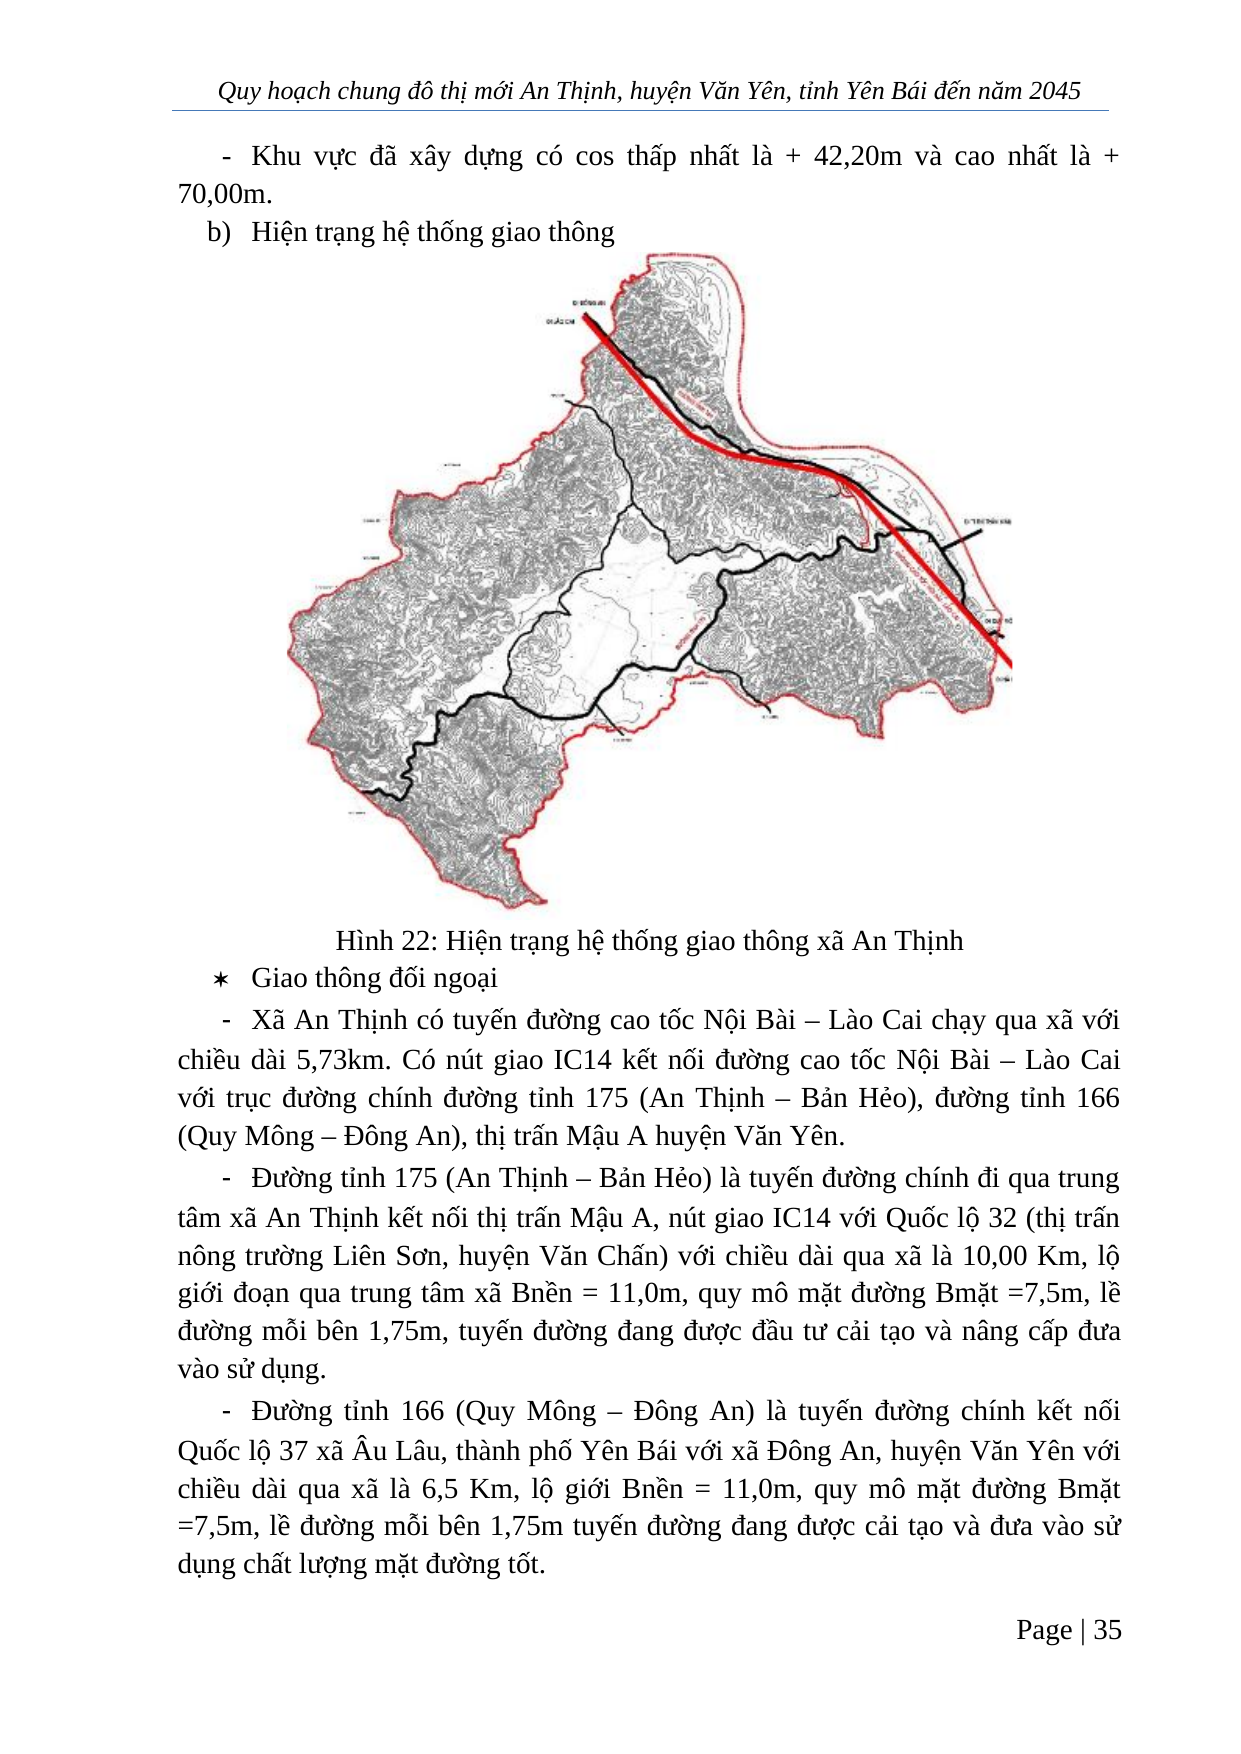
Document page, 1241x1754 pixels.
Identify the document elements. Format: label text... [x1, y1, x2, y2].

list Giao thông đối ngoại [213, 961, 1122, 994]
text Hình 22: Hiện trạng hệ thống giao thông xã An Thịnh [177, 923, 1122, 956]
list Đường tỉnh 175 (An Thịnh – Bản Hẻo) là tuyến đường chính đi qua trung tâm xã An Thịnh kết nối thị trấn Mậu A, nút giao IC14 với Quốc lộ 32 (thị trấn nông trường Liên Sơn, huyện Văn Chấn) với chiều dài qua xã là 10,00 Km, lộ giới đoạn qua trung tâm xã Bnền = 11,0m, quy mô mặt đường Bmặt =7,5m, lề đường mỗi bên 1,75m, tuyến đường đang được đầu tư cải tạo và nâng cấp đưa vào sử dụng. [177, 1156, 1122, 1385]
list Khu vực đã xây dựng có cos thấp nhất là + 42,20m và cao nhất là + 70,00m. [177, 138, 1122, 210]
list Xã An Thịnh có tuyến đường cao tốc Nội Bài – Lào Cai chạy qua xã với chiều dài 5,73km. Có nút giao IC14 kết nối đường cao tốc Nội Bài – Lào Cai với trục đường chính đường tỉnh 175 (An Thịnh – Bản Hẻo), đường tỉnh 166 (Quy Mông – Đông An), thị trấn Mậu A huyện Văn Yên. [177, 998, 1122, 1152]
picture [286, 252, 1013, 920]
list Hiện trạng hệ thống giao thông [177, 214, 1122, 248]
list Đường tỉnh 166 (Quy Mông – Đông An) là tuyến đường chính kết nối Quốc lộ 37 xã Âu Lâu, thành phố Yên Bái với xã Đông An, huyện Văn Yên với chiều dài qua xã là 6,5 Km, lộ giới Bnền = 11,0m, quy mô mặt đường Bmặt =7,5m, lề đường mỗi bên 1,75m tuyến đường đang được cải tạo và đưa vào sử dụng chất lượng mặt đường tốt. [177, 1389, 1122, 1580]
